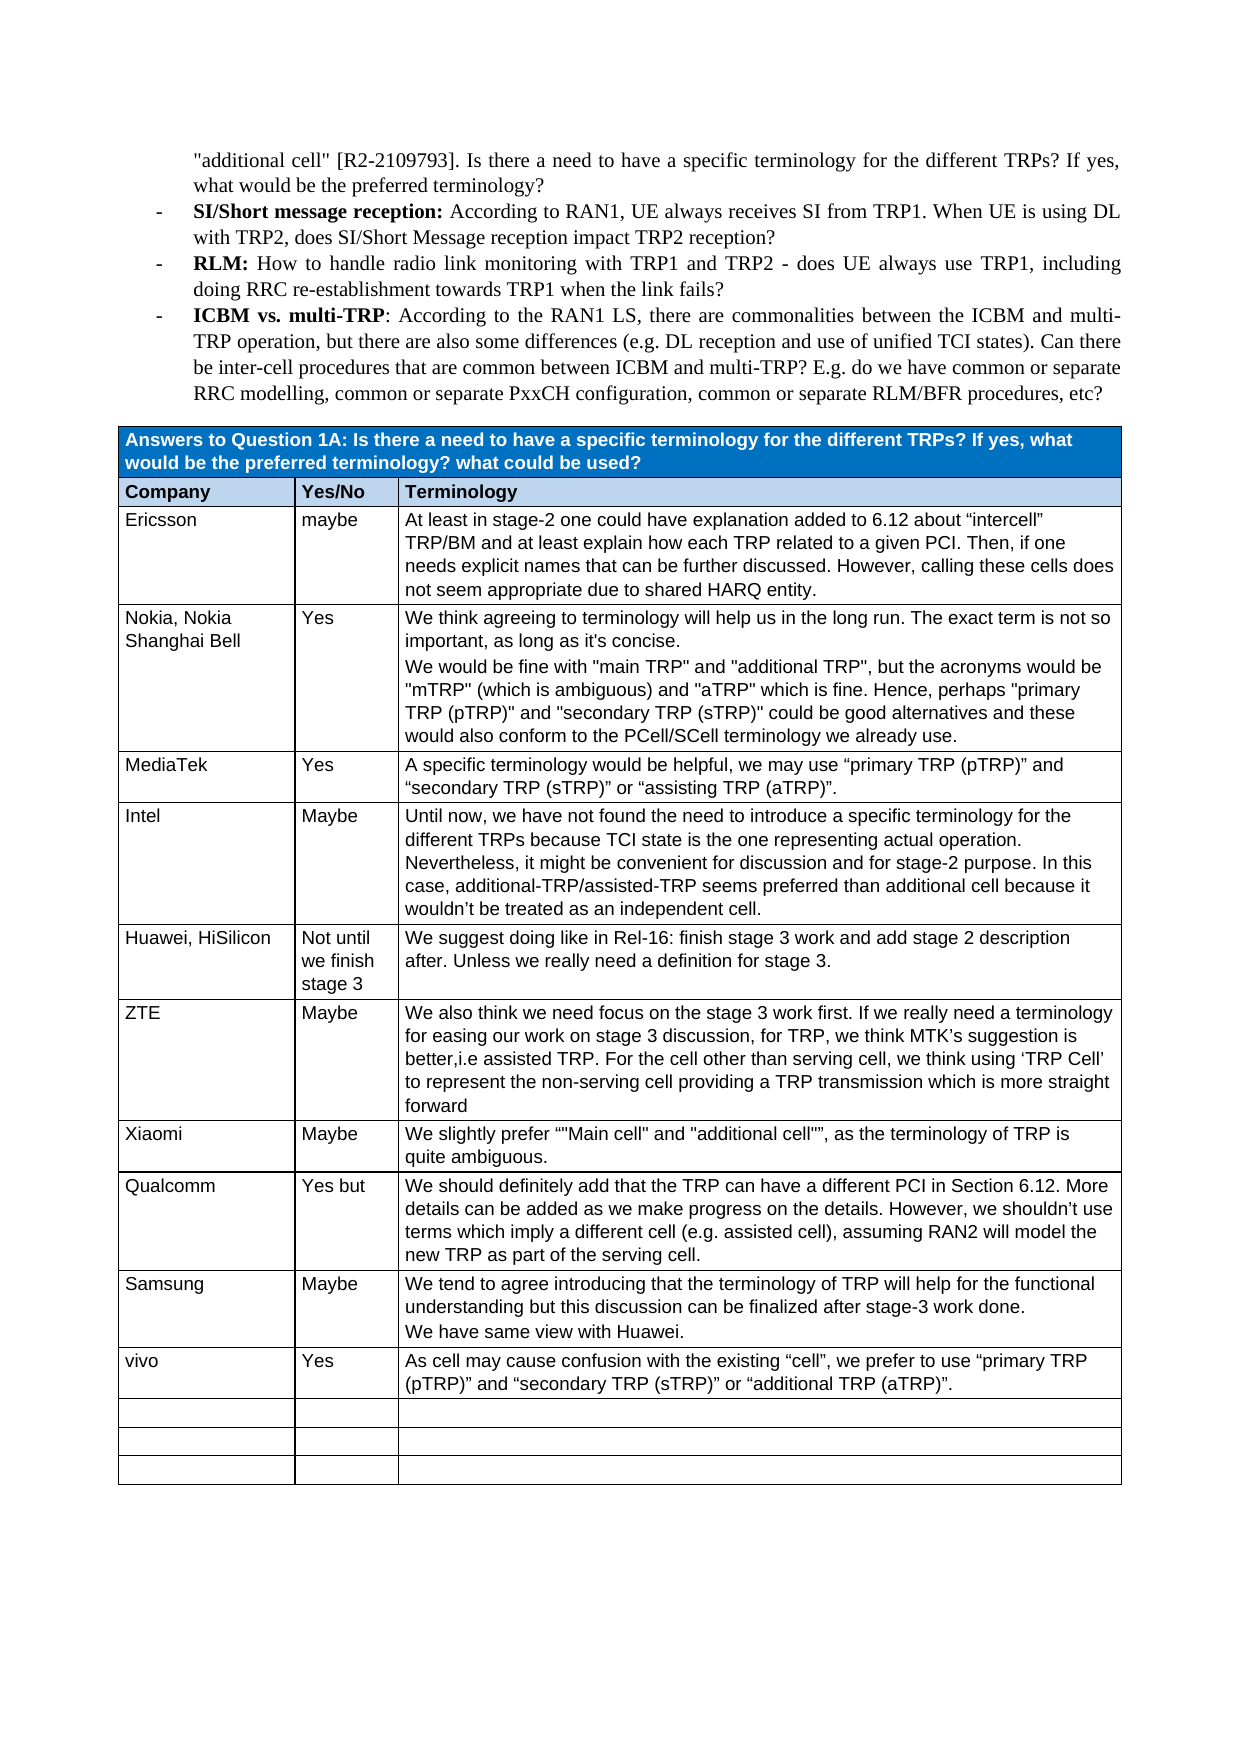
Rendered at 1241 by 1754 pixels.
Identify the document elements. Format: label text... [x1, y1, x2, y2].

list ICBM vs. multi-TRP: According to the RAN1 LS, there are commonalities between the ICBM and multi-TRP operation, but there are also some differences (e.g. DL reception and use of unified TCI states). Can there be inter-cell procedures that are common between ICBM and multi-TRP? E.g. do we have common or separate RRC modelling, common or separate PxxCH configuration, common or separate RLM/BFR procedures, etc? [156, 303, 1122, 405]
table_cell [296, 1399, 398, 1427]
table_cell A specific terminology would be helpful, we may use “primary TRP (pTRP)” and “secondary TRP (sTRP)” or “assisting TRP (aTRP)”. [399, 752, 1121, 802]
table_cell At least in stage-2 one could have explanation added to 6.12 about “intercell” TRP/BM and at least explain how each TRP related to a given PCI. Then, if one needs explicit names that can be further discussed. However, calling these cells does not seem appropriate due to shared HARQ entity. [399, 507, 1121, 604]
table_cell We suggest doing like in Rel-16: finish stage 3 work and add stage 2 description after. Unless we really need a definition for stage 3. [399, 925, 1121, 998]
table_cell [119, 1399, 294, 1427]
table_cell Intel [119, 803, 294, 923]
table_cell MediaTek [119, 752, 294, 802]
table_cell We slightly prefer “"Main cell" and "additional cell"”, as the terminology of TRP is quite ambiguous. [399, 1121, 1121, 1171]
table_cell Maybe [296, 1121, 398, 1171]
table_cell Yes [296, 1348, 398, 1398]
table_cell Yes [296, 605, 398, 751]
table_cell [119, 1428, 294, 1455]
table_cell As cell may cause confusion with the existing “cell”, we prefer to use “primary TRP (pTRP)” and “secondary TRP (sTRP)” or “additional TRP (aTRP)”. [399, 1348, 1121, 1398]
table_cell Samsung [119, 1271, 294, 1347]
table_cell [296, 1428, 398, 1455]
table_cell Terminology [399, 478, 1121, 506]
table_cell [119, 1456, 294, 1483]
table_cell maybe [296, 507, 398, 604]
table_cell Ericsson [119, 507, 294, 604]
table_cell We think agreeing to terminology will help us in the long run. The exact term is not so important, as long as it's concise. We would be fine with "main TRP" and "additional TRP", but the acronyms would be "mTRP" (which is ambiguous) and "aTRP" which is fine. Hence, perhaps "primary TRP (pTRP)" and "secondary TRP (sTRP)" could be good alternatives and these would also conform to the PCell/SCell terminology we already use. [399, 605, 1121, 751]
table_cell Not until we finish stage 3 [296, 925, 398, 998]
table_cell [399, 1428, 1121, 1455]
table_cell [399, 1456, 1121, 1483]
table_cell Nokia, Nokia Shanghai Bell [119, 605, 294, 751]
table_cell We should definitely add that the TRP can have a different PCI in Section 6.12. More details can be added as we make progress on the details. However, we shouldn’t use terms which imply a different cell (e.g. assisted cell), assuming RAN2 will model the new TRP as part of the serving cell. [399, 1173, 1121, 1269]
table_cell Xiaomi [119, 1121, 294, 1171]
table_cell [296, 1456, 398, 1483]
table_cell Maybe [296, 1271, 398, 1347]
table_cell Until now, we have not found the need to introduce a specific terminology for the different TRPs because TCI state is the one representing actual operation. Nevertheless, it might be convenient for discussion and for stage-2 purpose. In this case, additional-TRP/assisted-TRP seems preferred than additional cell because it wouldn’t be treated as an independent cell. [399, 803, 1121, 923]
table_cell Yes but [296, 1173, 398, 1269]
table_cell Qualcomm [119, 1173, 294, 1269]
table_cell Yes/No [296, 478, 398, 506]
table_cell [399, 1399, 1121, 1427]
table_cell Huawei, HiSilicon [119, 925, 294, 998]
table_cell ZTE [119, 1000, 294, 1120]
table_cell We tend to agree introducing that the terminology of TRP will help for the functional understanding but this discussion can be finalized after stage-3 work done. We have same view with Huawei. [399, 1271, 1121, 1347]
list SI/Short message reception: According to RAN1, UE always receives SI from TRP1. When UE is using DL with TRP2, does SI/Short Message reception impact TRP2 reception? [156, 199, 1122, 249]
table_cell We also think we need focus on the stage 3 work first. If we really need a terminology for easing our work on stage 3 discussion, for TRP, we think MTK’s suggestion is better,i.e assisted TRP. For the cell other than serving cell, we think using ‘TRP Cell’ to represent the non-serving cell providing a TRP transmission which is more straight forward [399, 1000, 1121, 1120]
table_cell Maybe [296, 1000, 398, 1120]
table_cell Company [119, 478, 294, 506]
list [156, 147, 1122, 197]
table_cell vivo [119, 1348, 294, 1398]
table_header Answers to Question 1A: Is there a need to have a specific terminology for the different TRPs? If yes, what would be the preferred terminology? what could be used? [119, 427, 1121, 477]
table_cell Maybe [296, 803, 398, 923]
list RLM: How to handle radio link monitoring with TRP1 and TRP2 - does UE always use TRP1, including doing RRC re-establishment towards TRP1 when the link fails? [156, 251, 1122, 301]
table_cell Yes [296, 752, 398, 802]
